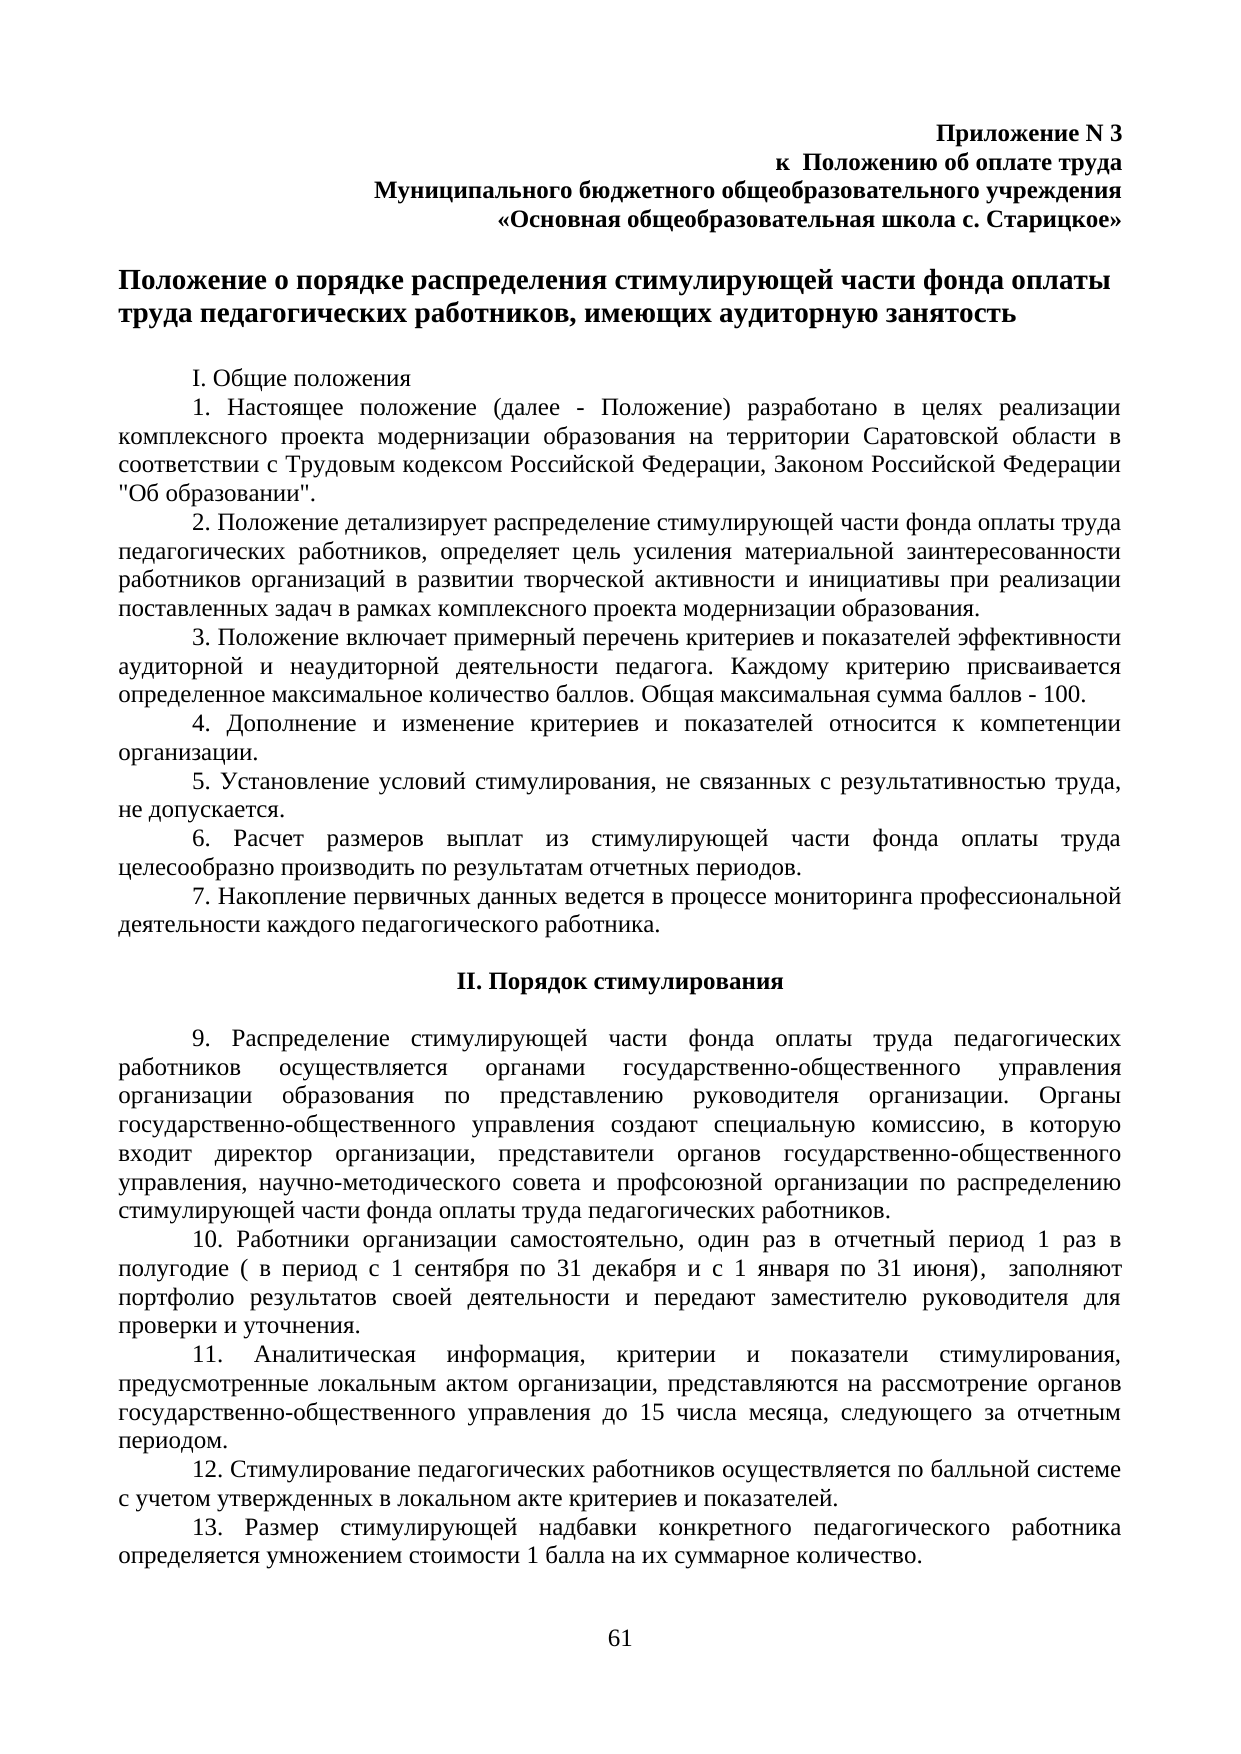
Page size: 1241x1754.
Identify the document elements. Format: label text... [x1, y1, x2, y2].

text 2. Положение детализирует распределение стимулирующей части фонда оплаты труда педагогических работников, определяет цель усиления материальной заинтересованности работников организаций в развитии творческой активности и инициативы при реализации поставленных задач в рамках комплексного проекта модернизации образования. [118, 507, 1122, 622]
text Приложение N 3 к Положению об оплате труда [118, 118, 1122, 176]
text I. Общие положения [192, 363, 1122, 392]
text 4. Дополнение и изменение критериев и показателей относится к компетенции организации. [118, 708, 1122, 766]
text Муниципального бюджетного общеобразовательного учреждения [118, 176, 1122, 204]
text 7. Накопление первичных данных ведется в процессе мониторинга профессиональной деятельности каждого педагогического работника. [118, 881, 1122, 938]
text 12. Стимулирование педагогических работников осуществляется по балльной системе с учетом утвержденных в локальном акте критериев и показателей. [118, 1454, 1122, 1512]
text 3. Положение включает примерный перечень критериев и показателей эффективности аудиторной и неаудиторной деятельности педагога. Каждому критерию присваивается определенное максимальное количество баллов. Общая максимальная сумма баллов - 100. [118, 622, 1122, 708]
text II. Порядок стимулирования [118, 966, 1122, 995]
text 6. Расчет размеров выплат из стимулирующей части фонда оплаты труда целесообразно производить по результатам отчетных периодов. [118, 823, 1122, 881]
text 10. Работники организации самостоятельно, один раз в отчетный период 1 раз в полугодие ( в период с 1 сентября по 31 декабря и с 1 января по 31 июня), заполняют портфолио результатов своей деятельности и передают заместителю руководителя для проверки и уточнения. [118, 1224, 1122, 1339]
text 9. Распределение стимулирующей части фонда оплаты труда педагогических работников осуществляется органами государственно-общественного управления организации образования по представлению руководителя организации. Органы государственно-общественного управления создают специальную комиссию, в которую входит директор организации, представители органов государственно-общественного управления, научно-методического совета и профсоюзной организации по распределению стимулирующей части фонда оплаты труда педагогических работников. [118, 1023, 1122, 1224]
text 5. Установление условий стимулирования, не связанных с результативностью труда, не допускается. [118, 766, 1122, 823]
text Положение о порядке распределения стимулирующей части фонда оплаты труда педагогических работников, имеющих аудиторную занятость [118, 262, 1122, 329]
text «Основная общеобразовательная школа с. Старицкое» [118, 204, 1122, 233]
text 11. Аналитическая информация, критерии и показатели стимулирования, предусмотренные локальным актом организации, представляются на рассмотрение органов государственно-общественного управления до 15 числа месяца, следующего за отчетным периодом. [118, 1339, 1122, 1454]
text 13. Размер стимулирующей надбавки конкретного педагогического работника определяется умножением стоимости 1 балла на их суммарное количество. [118, 1512, 1122, 1569]
text 1. Настоящее положение (далее - Положение) разработано в целях реализации комплексного проекта модернизации образования на территории Саратовской области в соответствии с Трудовым кодексом Российской Федерации, Законом Российской Федерации "Об образовании". [118, 392, 1122, 507]
